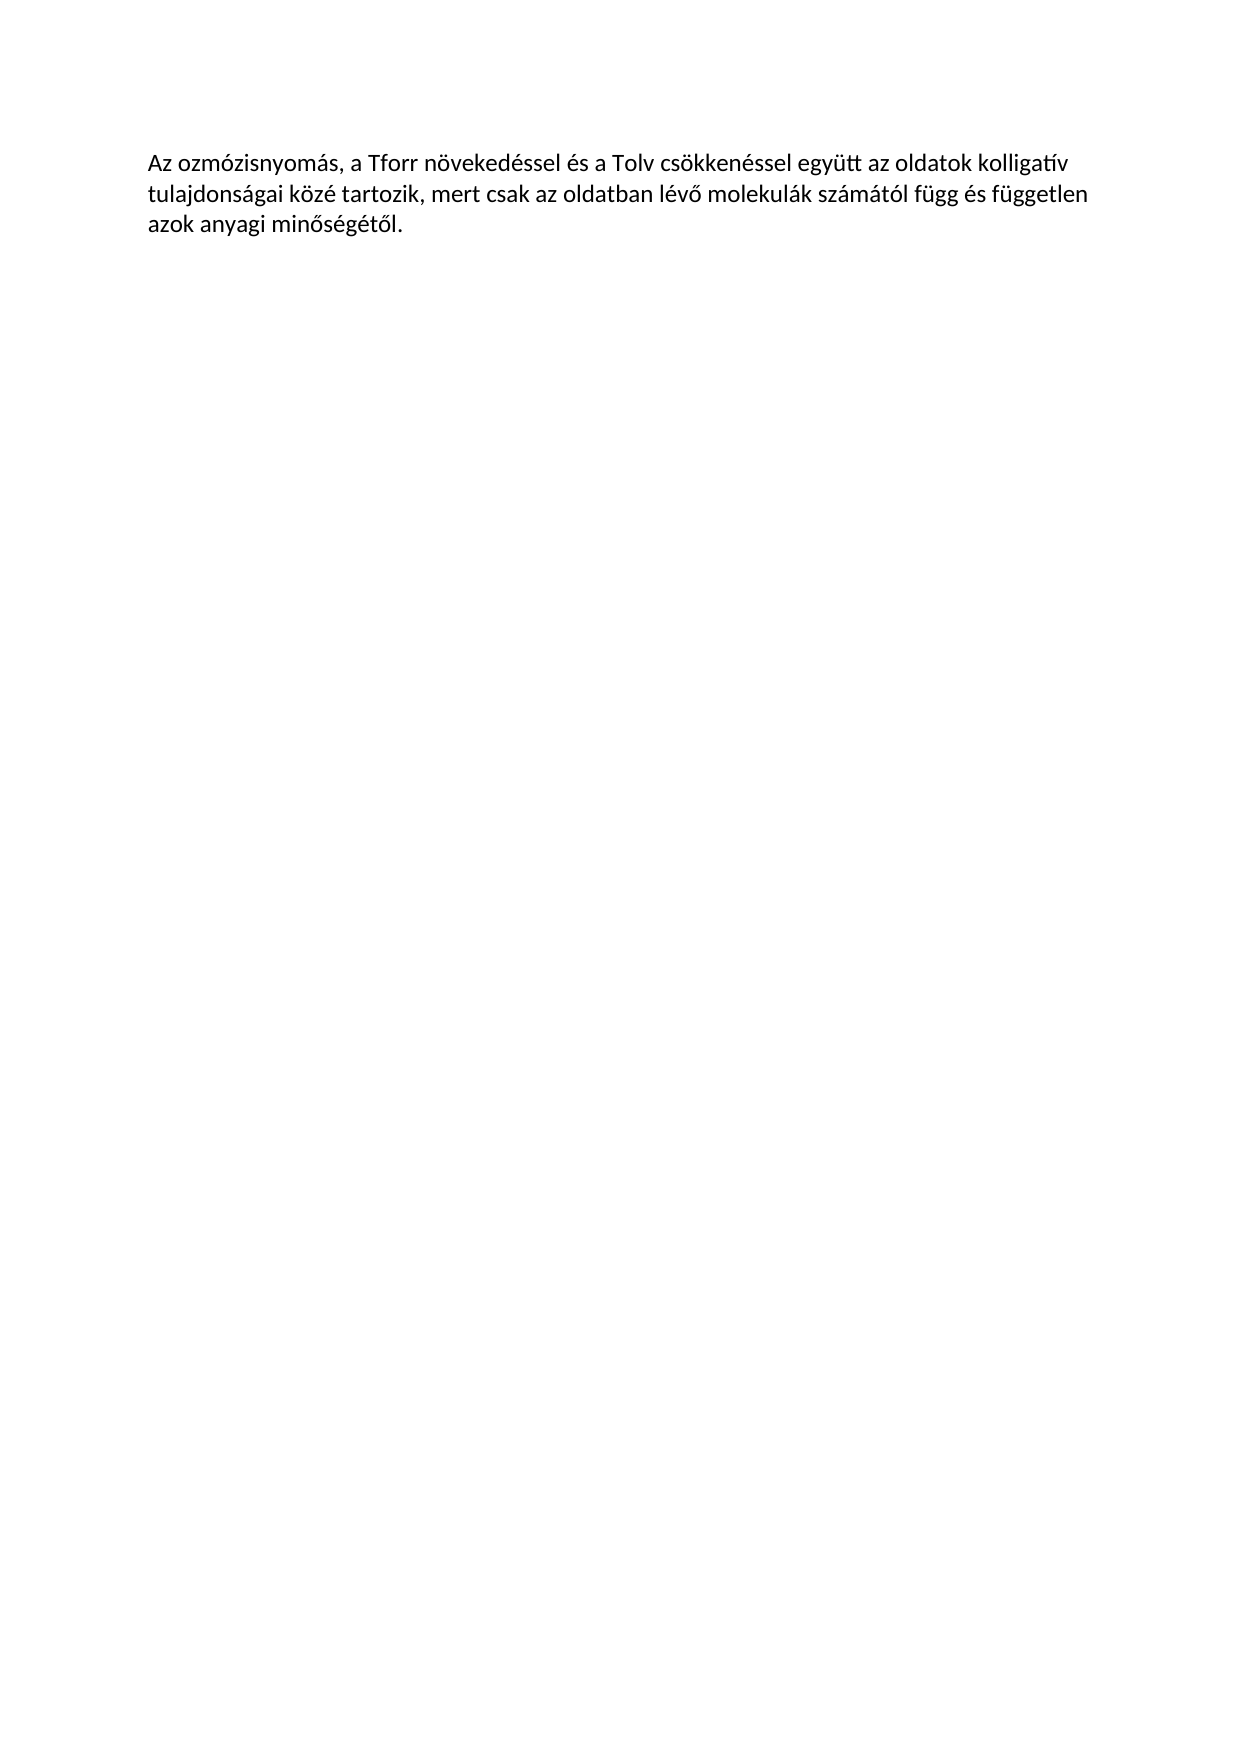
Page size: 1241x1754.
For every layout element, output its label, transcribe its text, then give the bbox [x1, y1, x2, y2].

text Az ozmózisnyomás, a Tforr növekedéssel és a Tolv csökkenéssel együtt az oldatok kolligatív tulajdonságai közé tartozik, mert csak az oldatban lévő molekulák számától függ és független azok anyagi minőségétől. [148, 148, 1093, 239]
